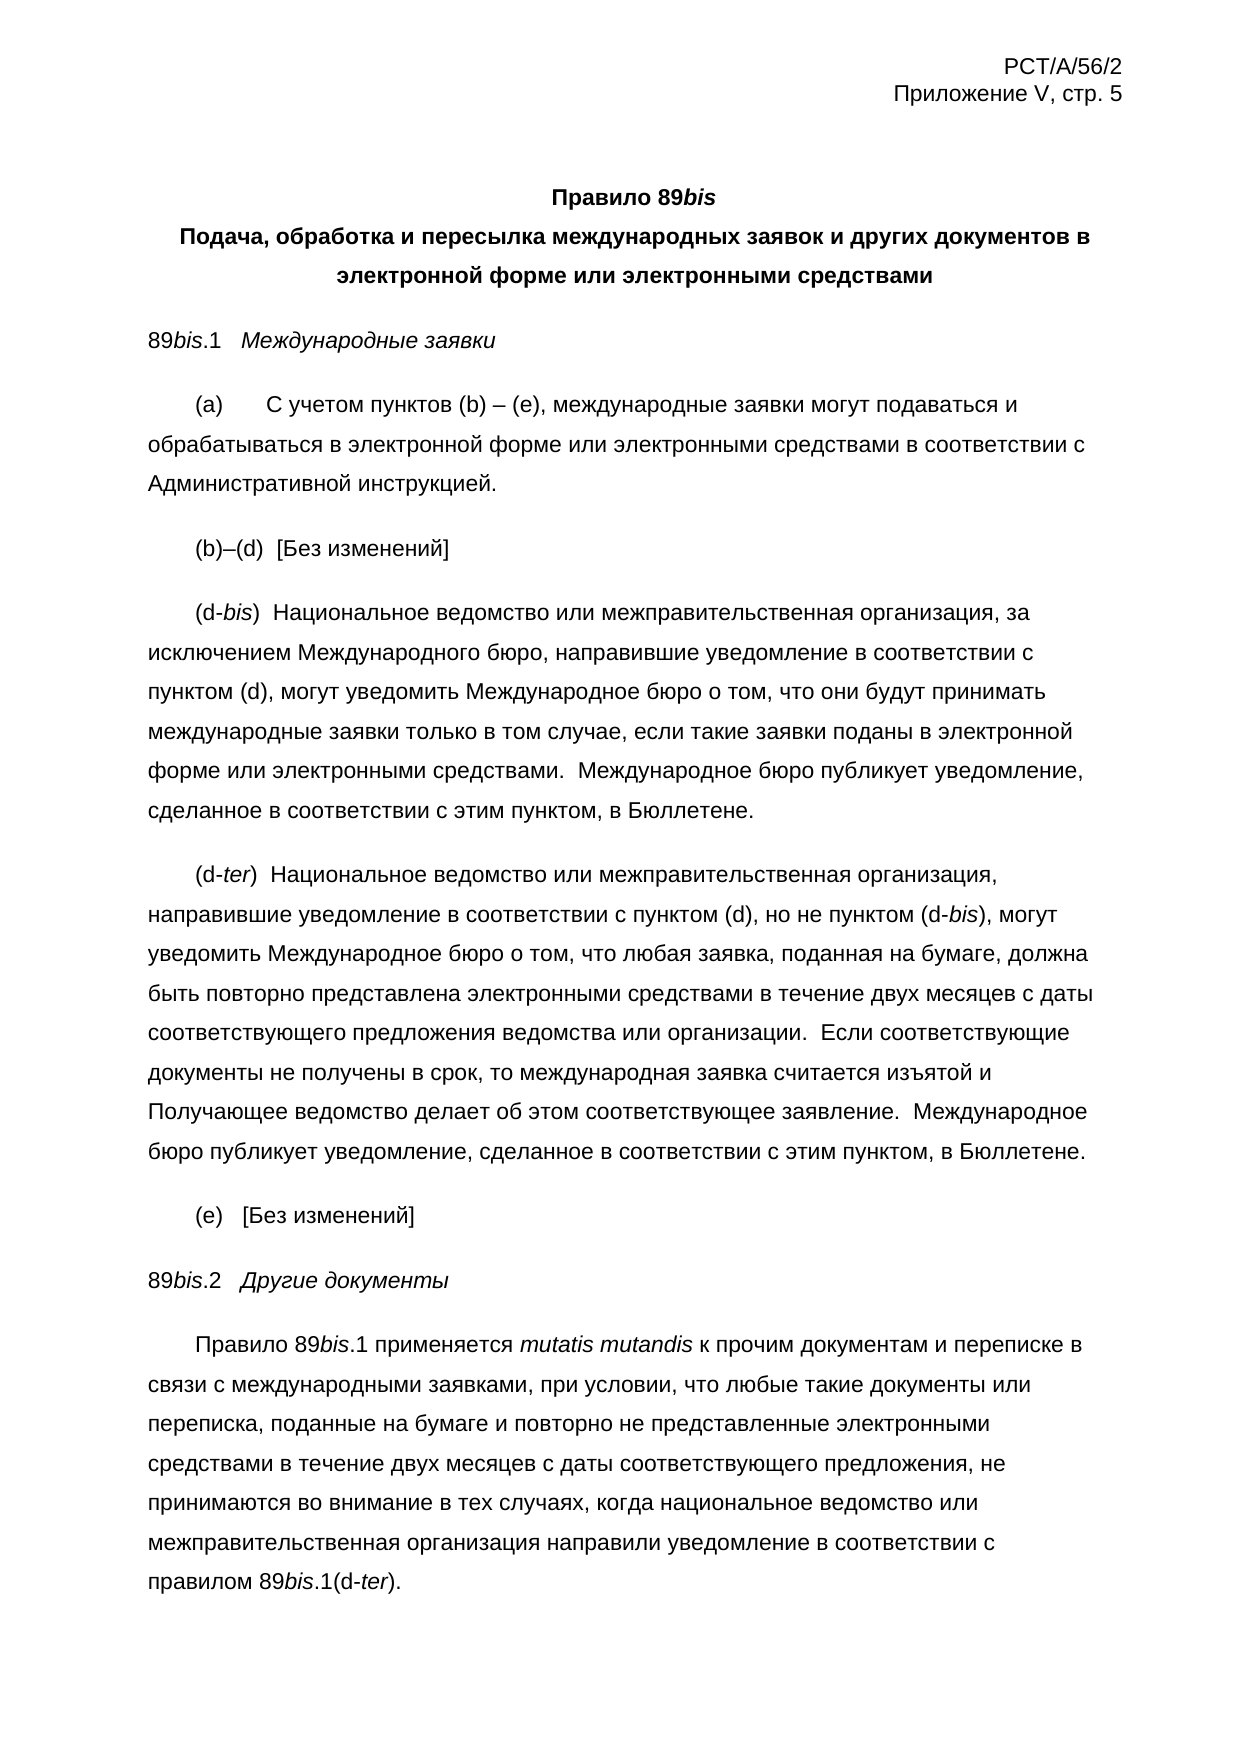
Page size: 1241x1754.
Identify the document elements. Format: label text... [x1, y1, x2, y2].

text (а) С учетом пунктов (b) – (е), международные заявки могут подаваться и обрабатываться в электронной форме или электронными средствами в соответствии с Административной инструкцией. [148, 391, 1122, 497]
text (d-bis) Национальное ведомство или межправительственная организация, за исключением Международного бюро, направившие уведомление в соответствии с пунктом (d), могут уведомить Международное бюро о том, что они будут принимать международные заявки только в том случае, если такие заявки поданы в электронной форме или электронными средствами. Международное бюро публикует уведомление, сделанное в соответствии с этим пунктом, в Бюллетене. [148, 599, 1122, 823]
text 89bis.2 Другие документы [148, 1267, 1122, 1293]
text Правило 89bis.1 применяется mutatis mutandis к прочим документам и переписке в связи с международными заявками, при условии, что любые такие документы или переписка, поданные на бумаге и повторно не представленные электронными средствами в течение двух месяцев с даты соответствующего предложения, не принимаются во внимание в тех случаях, когда национальное ведомство или межправительственная организация направили уведомление в соответствии с правилом 89bis.1(d-ter). [148, 1331, 1122, 1594]
text (e) [Без изменений] [148, 1202, 1122, 1228]
text (b)–(d) [Без изменений] [148, 535, 1122, 561]
text 89bis.1 Международные заявки [148, 327, 1122, 353]
text (d-ter) Национальное ведомство или межправительственная организация, направившие уведомление в соответствии с пунктом (d), но не пунктом (d-bis), могут уведомить Международное бюро о том, что любая заявка, поданная на бумаге, должна быть повторно представлена электронными средствами в течение двух месяцев с даты соответствующего предложения ведомства или организации. Если соответствующие документы не получены в срок, то международная заявка считается изъятой и Получающее ведомство делает об этом соответствующее заявление. Международное бюро публикует уведомление, сделанное в соответствии с этим пунктом, в Бюллетене. [148, 861, 1122, 1164]
title Правило 89bis Подача, обработка и пересылка международных заявок и других документов в электронной форме или электронными средствами [148, 183, 1122, 289]
